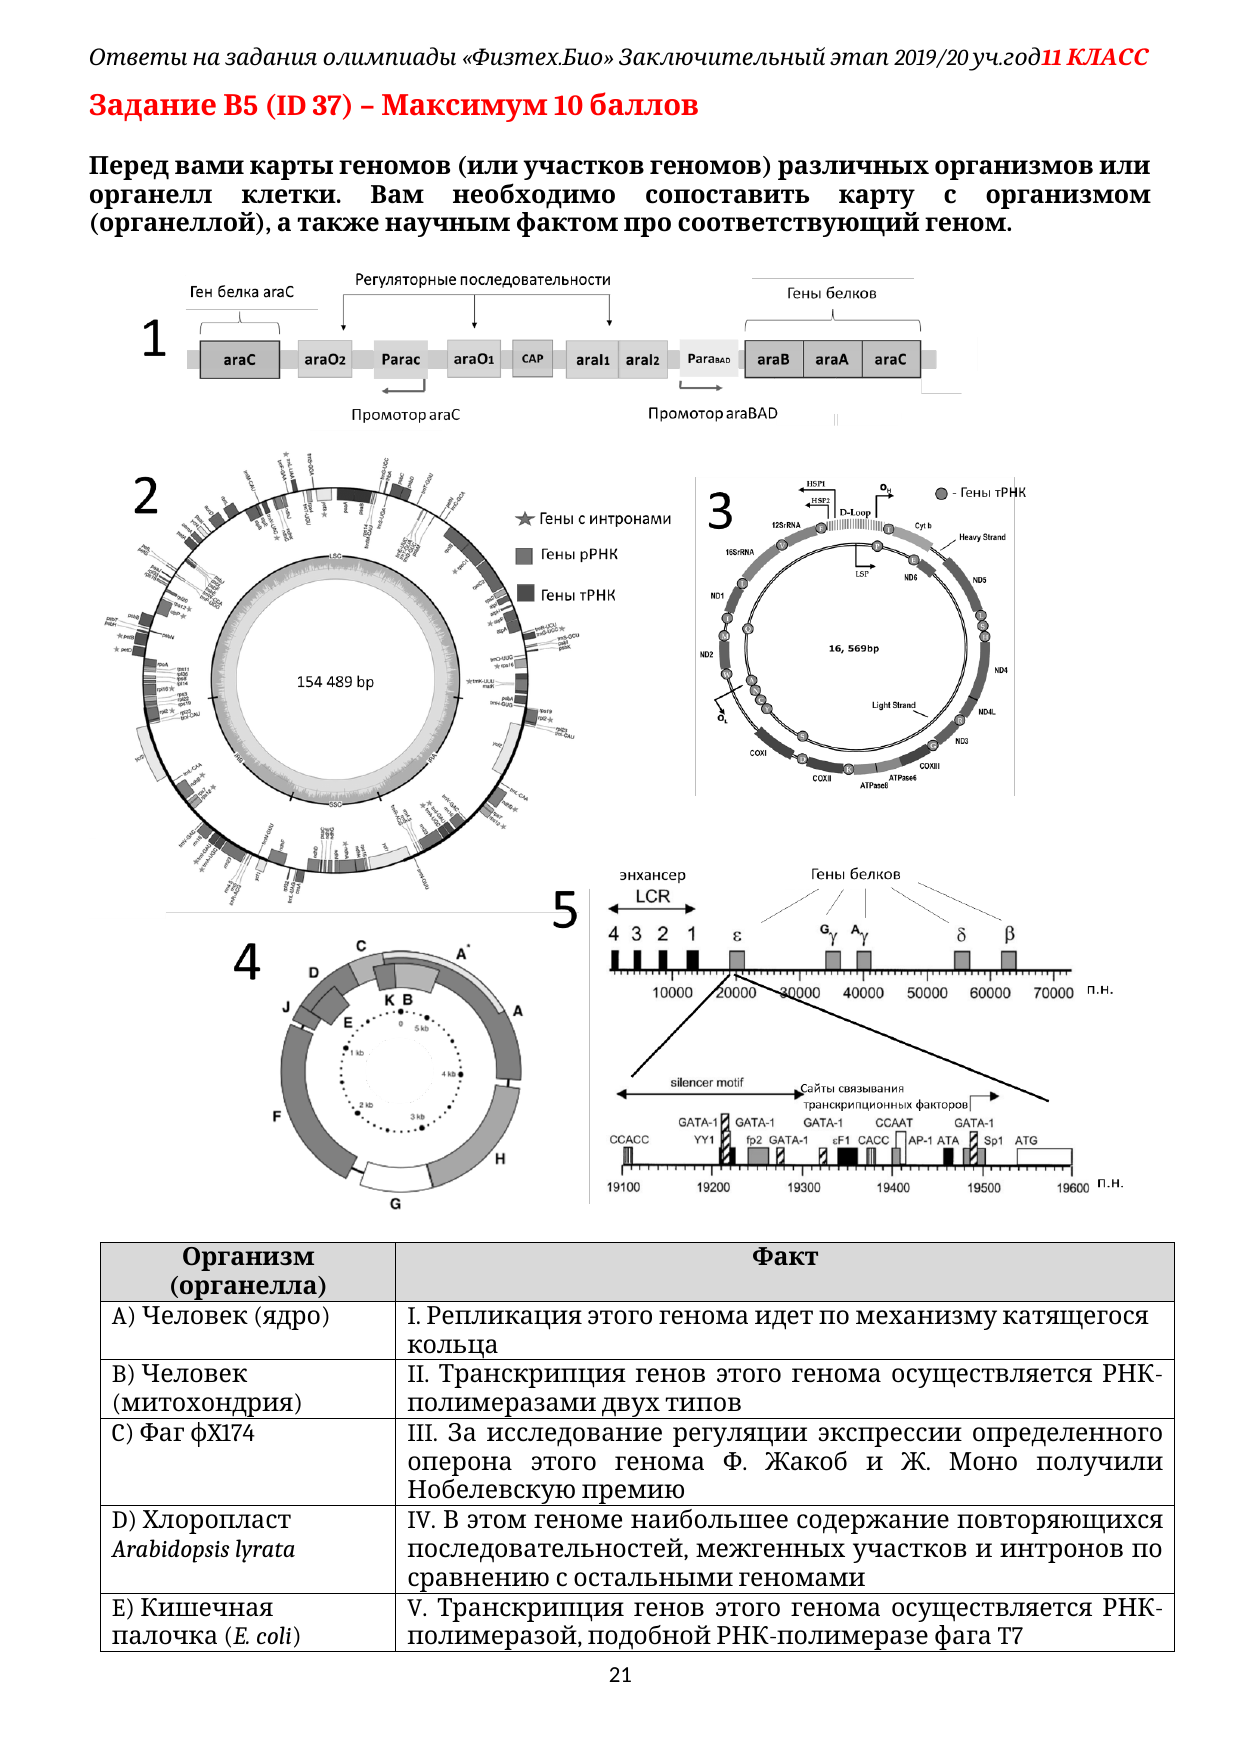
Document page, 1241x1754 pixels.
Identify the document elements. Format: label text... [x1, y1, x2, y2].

table_cell III. За исследование регуляции экспрессии определенного оперона этого генома Ф. Жакоб и Ж. Моно получили Нобелевскую премию [396, 1419, 1174, 1505]
table_cell II. Транскрипция генов этого генома осуществляется РНК-полимеразами двух типов [396, 1360, 1174, 1418]
table_cell A) Человек (ядро) [101, 1302, 395, 1359]
text Задание В5 (ID 37) – Максимум 10 баллов [89, 89, 1152, 123]
table_header Организм (органелла) [101, 1243, 395, 1301]
table_cell V. Транскрипция генов этого генома осуществляется РНК-полимеразой, подобной РНК-полимеразе фага T7 [396, 1594, 1174, 1651]
table_cell E) Кишечная палочка (E. coli) [101, 1594, 395, 1651]
table_cell C) Фаг ϕX174 [101, 1419, 395, 1505]
table_cell IV. В этом геноме наибольшее содержание повторяющихся последовательностей, межгенных участков и интронов по сравнению с остальными геномами [396, 1506, 1174, 1592]
text Перед вами карты геномов (или участков геномов) различных организмов или органелл клетки. Вам необходимо сопоставить карту с организмом (органеллой), а также научным фактом про соответствующий геном. [89, 152, 1152, 238]
table_cell B) Человек (митохондрия) [101, 1360, 395, 1418]
table_cell D) Хлоропласт Arabidopsis lyrata [101, 1506, 395, 1592]
picture [88, 254, 1135, 1214]
table_cell I. Репликация этого генома идет по механизму катящегося кольца [396, 1302, 1174, 1359]
table_header Факт [396, 1243, 1174, 1301]
